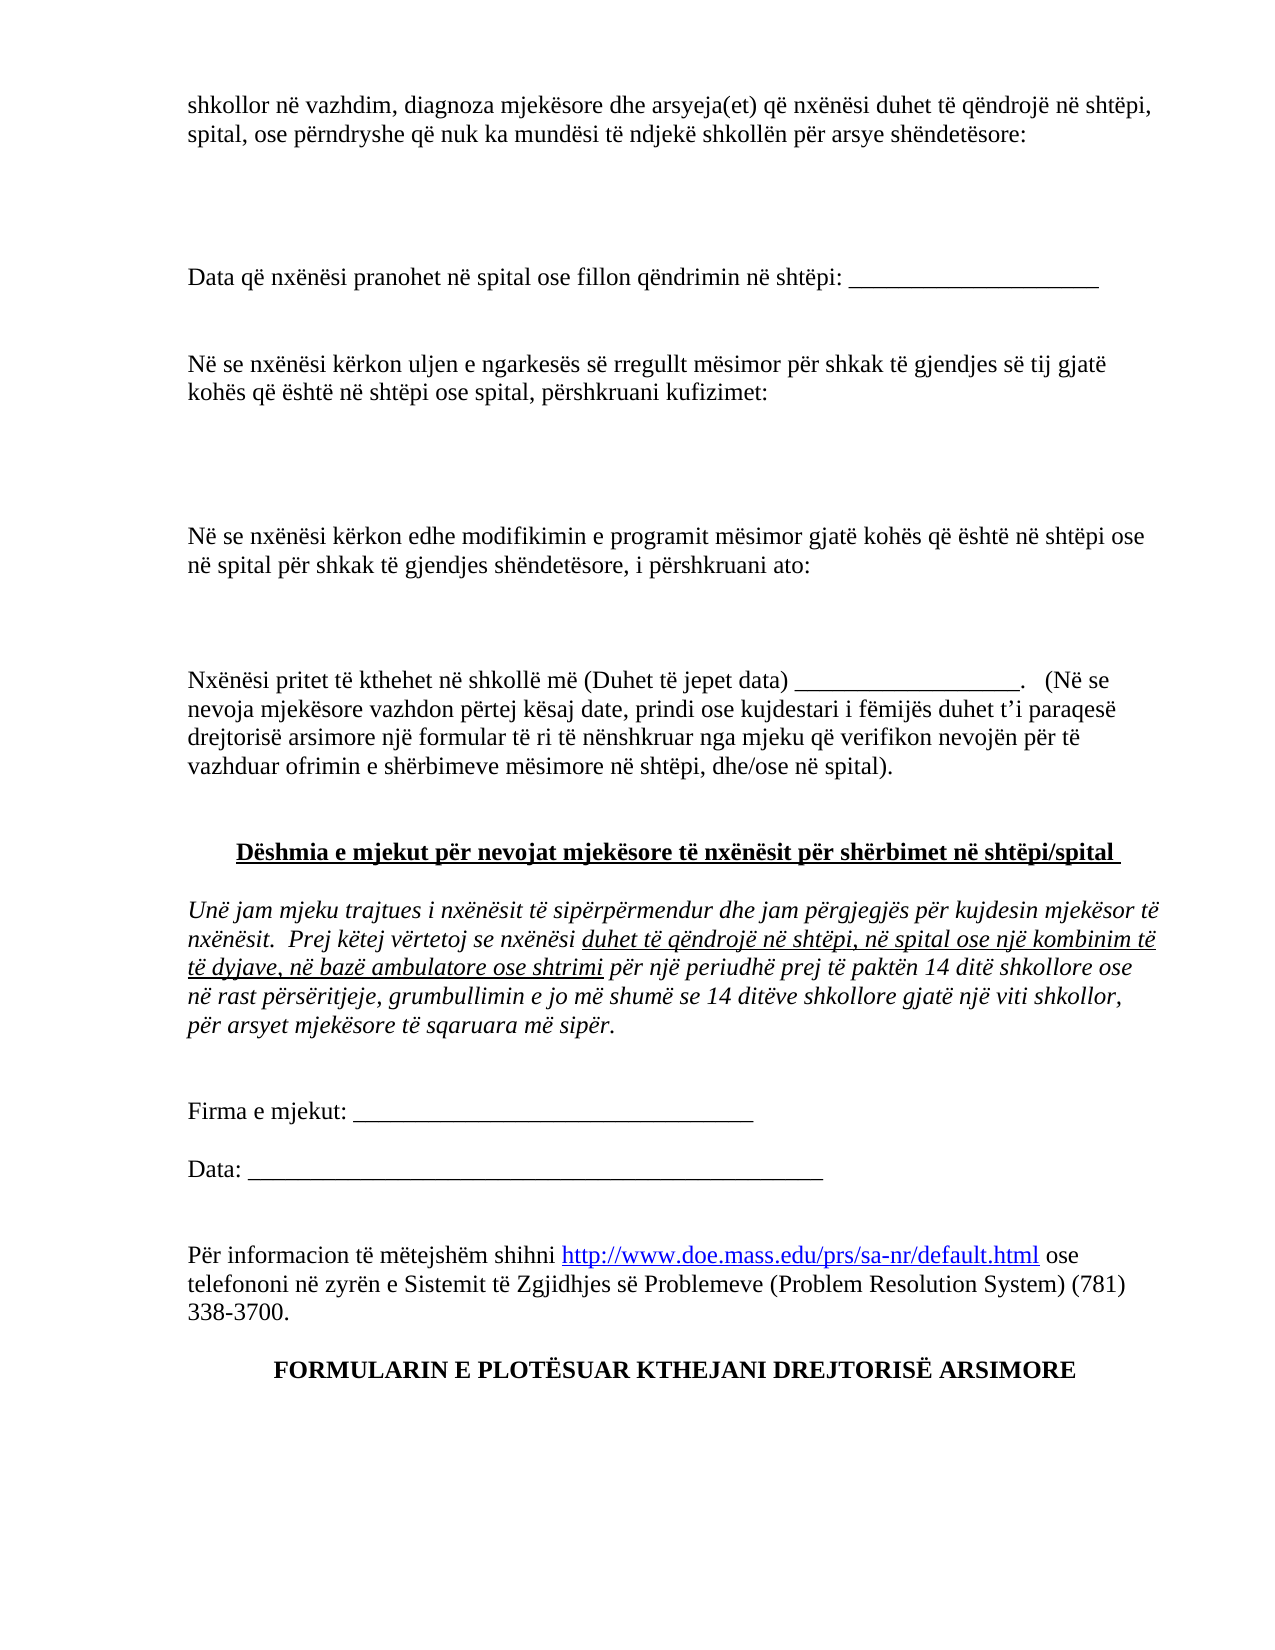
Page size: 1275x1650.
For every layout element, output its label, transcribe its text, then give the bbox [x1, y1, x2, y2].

text Data: ______________________________________________ [187, 1154, 1162, 1182]
text Dëshmia e mjekut për nevojat mjekësore të nxënësit për shërbimet në shtëpi/spital [187, 837, 1162, 866]
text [187, 90, 1162, 147]
text Unë jam mjeku trajtues i nxënësit të sipërpërmendur dhe jam përgjegjës për kujdesin mjekësor të nxënësit. Prej këtej vërtetoj se nxënësi duhet të qëndrojë në shtëpi, në spital ose një kombinim të të dyjave, në bazë ambulatore ose shtrimi për një periudhë prej të paktën 14 ditë shkollore ose në rast përsëritjeje, grumbullimin e jo më shumë se 14 ditëve shkollore gjatë një viti shkollor, për arsyet mjekësore të sqaruara më sipër. [187, 895, 1162, 1039]
text Data që nxënësi pranohet në spital ose fillon qëndrimin në shtëpi: ____________________ [187, 262, 1162, 291]
text Nxënësi pritet të kthehet në shkollë më (Duhet të jepet data) __________________. (Në se nevoja mjekësore vazhdon përtej kësaj date, prindi ose kujdestari i fëmijës duhet t’i paraqesë drejtorisë arsimore një formular të ri të nënshkruar nga mjeku që verifikon nevojën për të vazhduar ofrimin e shërbimeve mësimore në shtëpi, dhe/ose në spital). [187, 665, 1162, 780]
text Në se nxënësi kërkon uljen e ngarkesës së rregullt mësimor për shkak të gjendjes së tij gjatë kohës që është në shtëpi ose spital, përshkruani kufizimet: [187, 349, 1162, 406]
text Për informacion të mëtejshëm shihni http://www.doe.mass.edu/prs/sa-nr/default.html ose telefononi në zyrën e Sistemit të Zgjidhjes së Problemeve (Problem Resolution System) (781) 338-3700. [187, 1240, 1162, 1326]
text Në se nxënësi kërkon edhe modifikimin e programit mësimor gjatë kohës që është në shtëpi ose në spital për shkak të gjendjes shëndetësore, i përshkruani ato: [187, 521, 1162, 579]
text FORMULARIN E PLOTËSUAR KTHEJANI DREJTORISË ARSIMORE [187, 1355, 1162, 1384]
text Firma e mjekut: ________________________________ [187, 1096, 1162, 1125]
